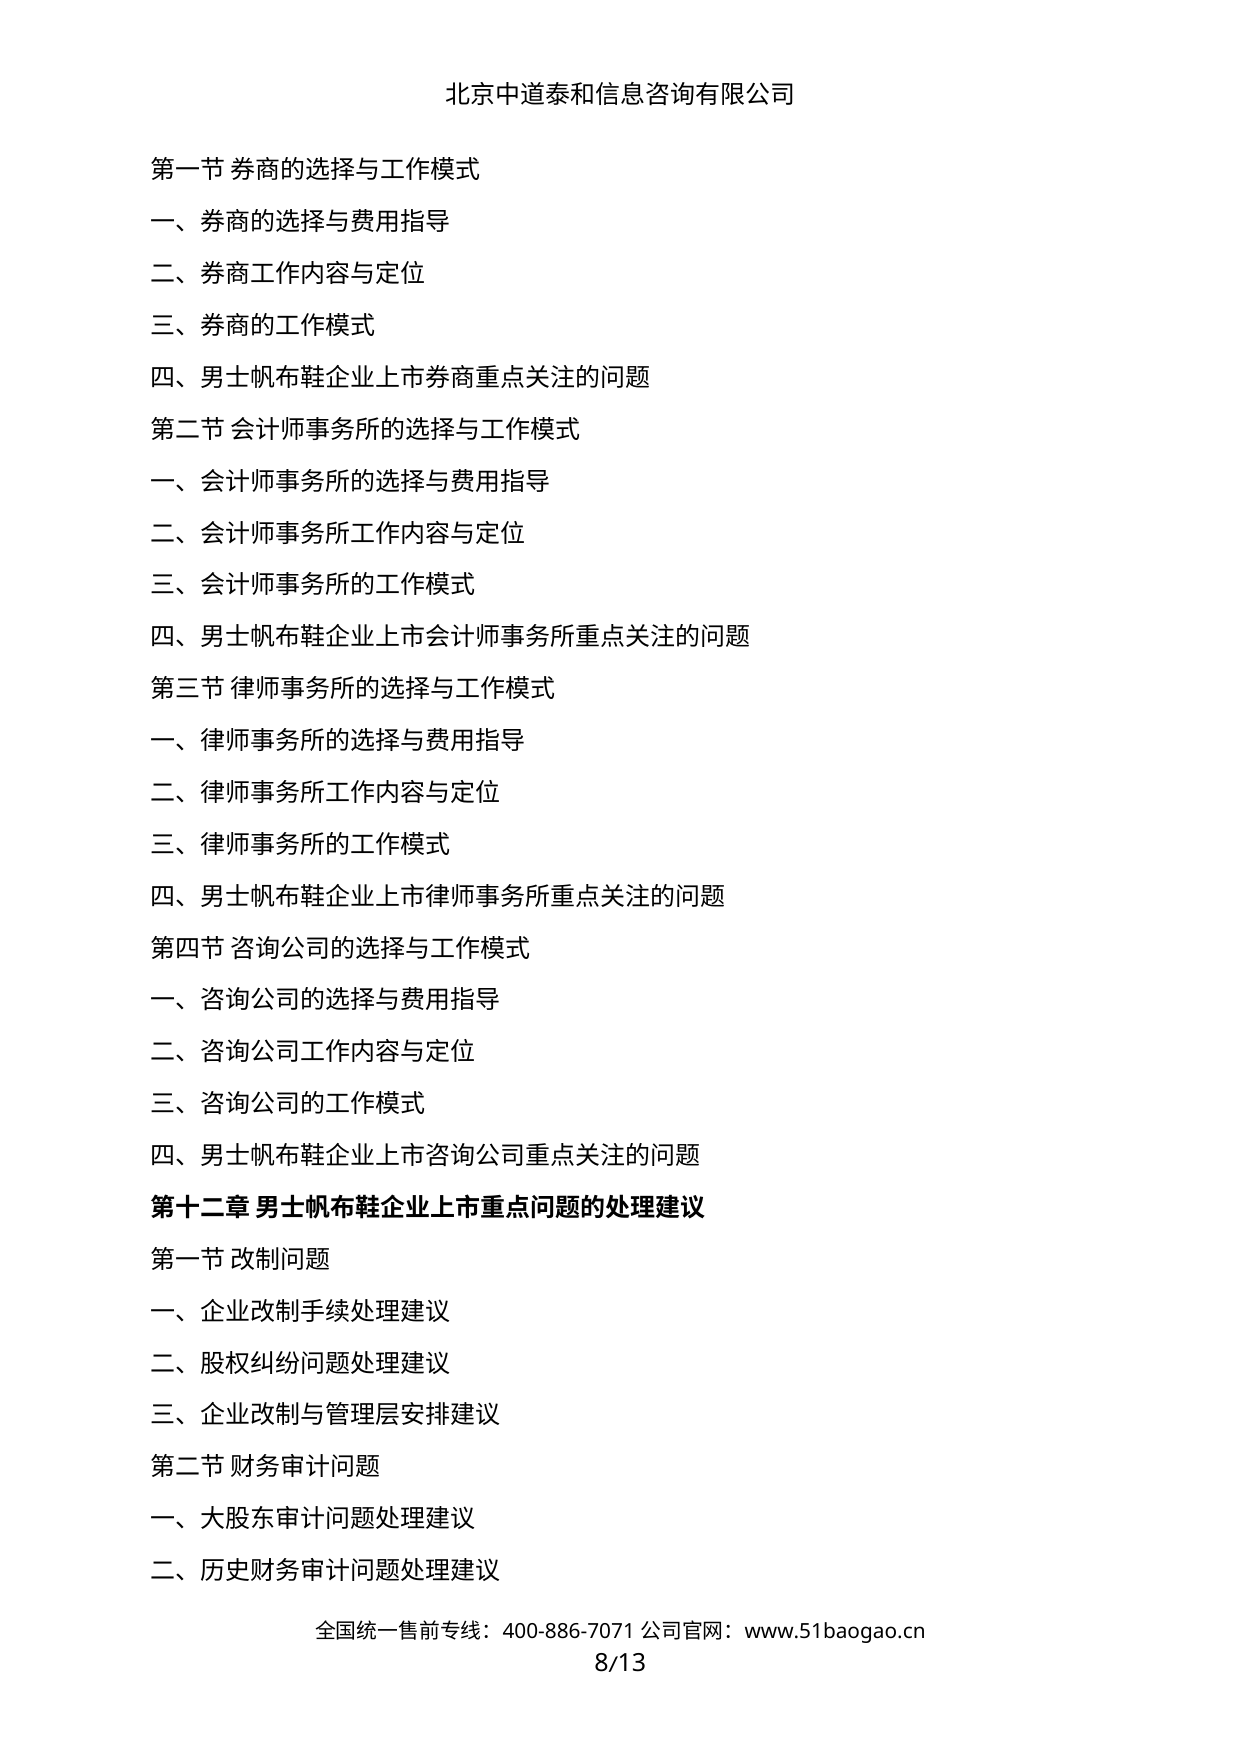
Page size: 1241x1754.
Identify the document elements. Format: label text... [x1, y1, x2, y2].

text 第一节 券商的选择与工作模式 [150, 150, 1090, 186]
text 二、会计师事务所工作内容与定位 [150, 513, 1090, 549]
text 第四节 咨询公司的选择与工作模式 [150, 928, 1090, 964]
text 三、律师事务所的工作模式 [150, 824, 1090, 861]
text 四、男士帆布鞋企业上市券商重点关注的问题 [150, 357, 1090, 394]
text 一、会计师事务所的选择与费用指导 [150, 461, 1090, 497]
text 一、咨询公司的选择与费用指导 [150, 980, 1090, 1016]
text 第三节 律师事务所的选择与工作模式 [150, 669, 1090, 705]
text 二、股权纠纷问题处理建议 [150, 1343, 1090, 1379]
text 第十二章 男士帆布鞋企业上市重点问题的处理建议 [150, 1187, 1090, 1224]
text 二、咨询公司工作内容与定位 [150, 1032, 1090, 1068]
text 第二节 会计师事务所的选择与工作模式 [150, 409, 1090, 446]
text 二、律师事务所工作内容与定位 [150, 772, 1090, 809]
text 一、大股东审计问题处理建议 [150, 1499, 1090, 1535]
text 三、会计师事务所的工作模式 [150, 565, 1090, 601]
text 二、历史财务审计问题处理建议 [150, 1551, 1090, 1587]
text 四、男士帆布鞋企业上市律师事务所重点关注的问题 [150, 876, 1090, 912]
text 四、男士帆布鞋企业上市会计师事务所重点关注的问题 [150, 617, 1090, 653]
text 三、企业改制与管理层安排建议 [150, 1395, 1090, 1431]
text 二、券商工作内容与定位 [150, 254, 1090, 290]
text 一、券商的选择与费用指导 [150, 202, 1090, 238]
text 三、券商的工作模式 [150, 306, 1090, 342]
text 第二节 财务审计问题 [150, 1447, 1090, 1483]
text 一、律师事务所的选择与费用指导 [150, 721, 1090, 757]
text 四、男士帆布鞋企业上市咨询公司重点关注的问题 [150, 1136, 1090, 1172]
text 第一节 改制问题 [150, 1239, 1090, 1276]
text 一、企业改制手续处理建议 [150, 1291, 1090, 1327]
text 三、咨询公司的工作模式 [150, 1084, 1090, 1120]
